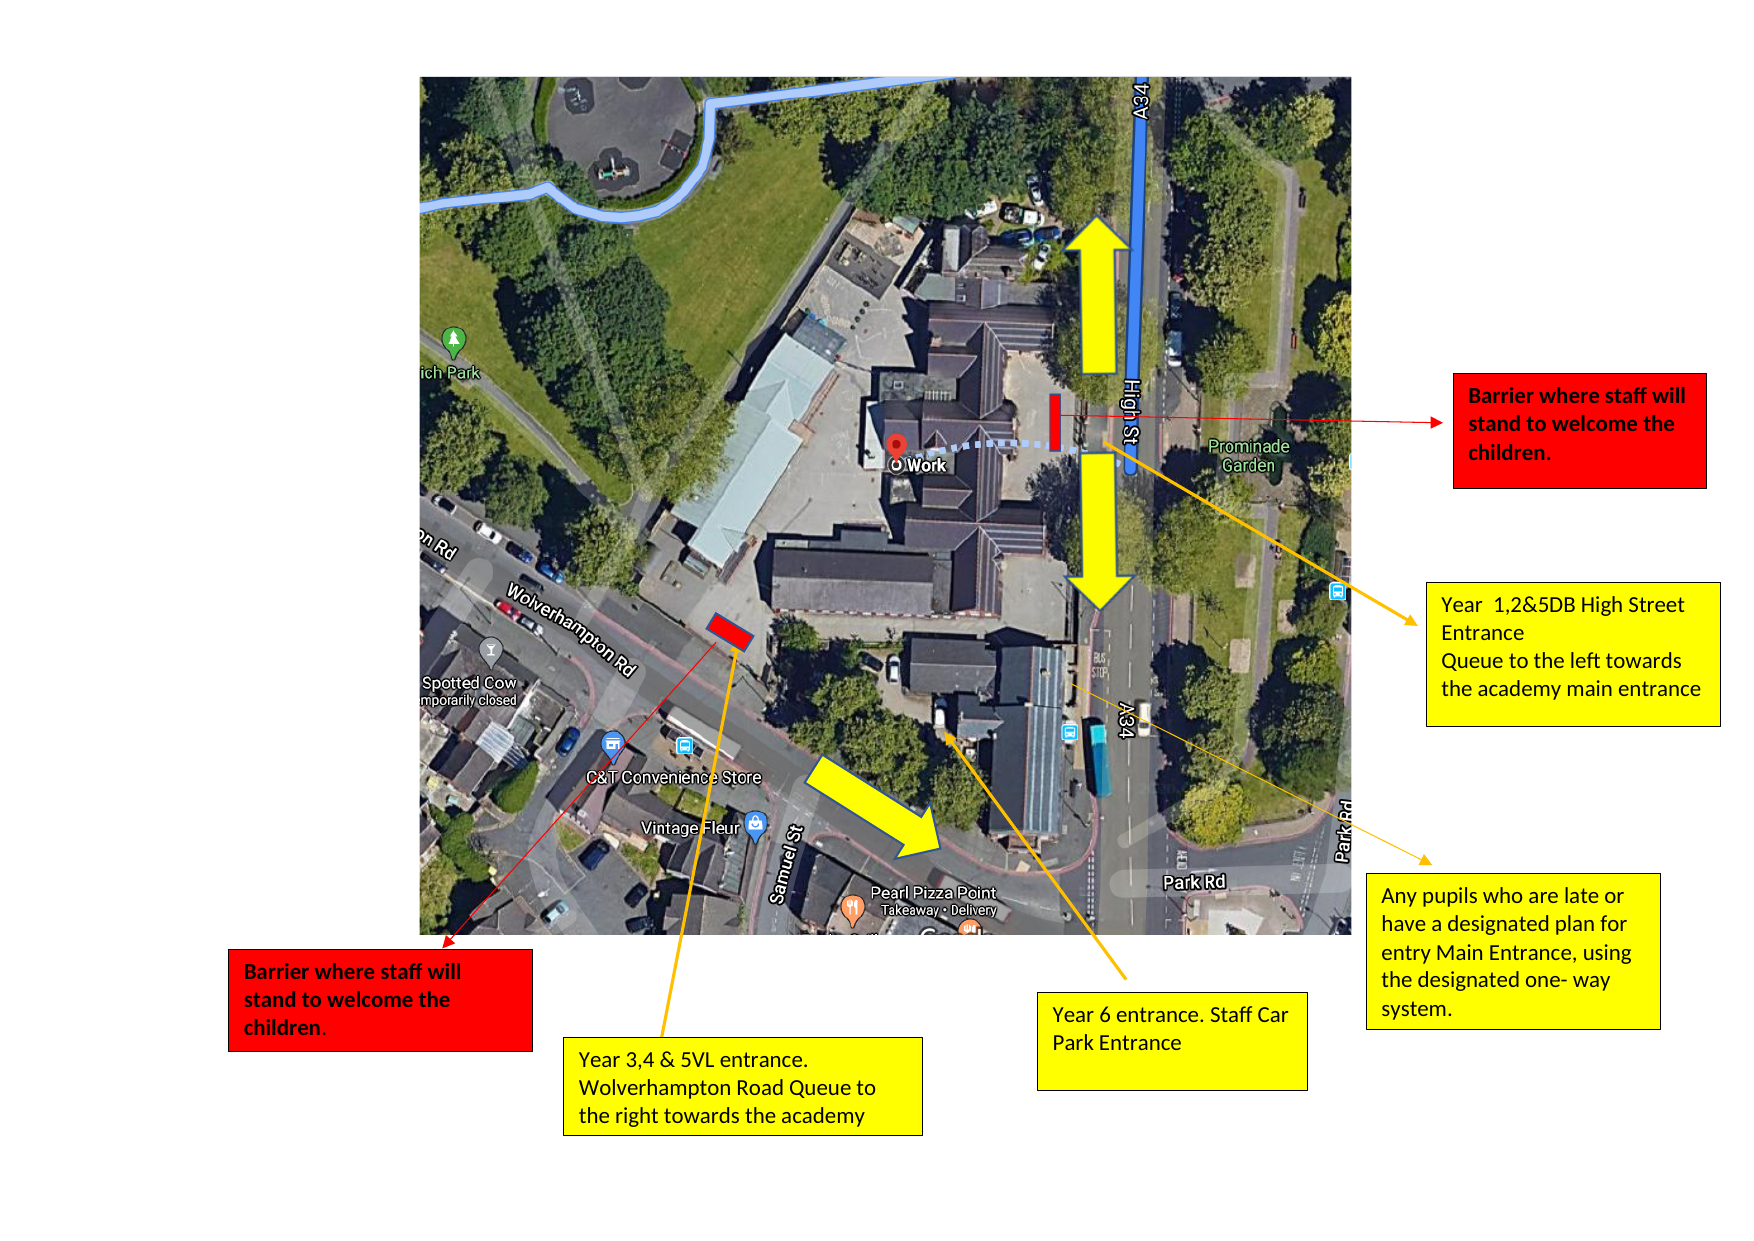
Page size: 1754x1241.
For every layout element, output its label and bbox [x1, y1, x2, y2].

picture [419, 76, 1352, 935]
picture [1334, 592, 1342, 597]
